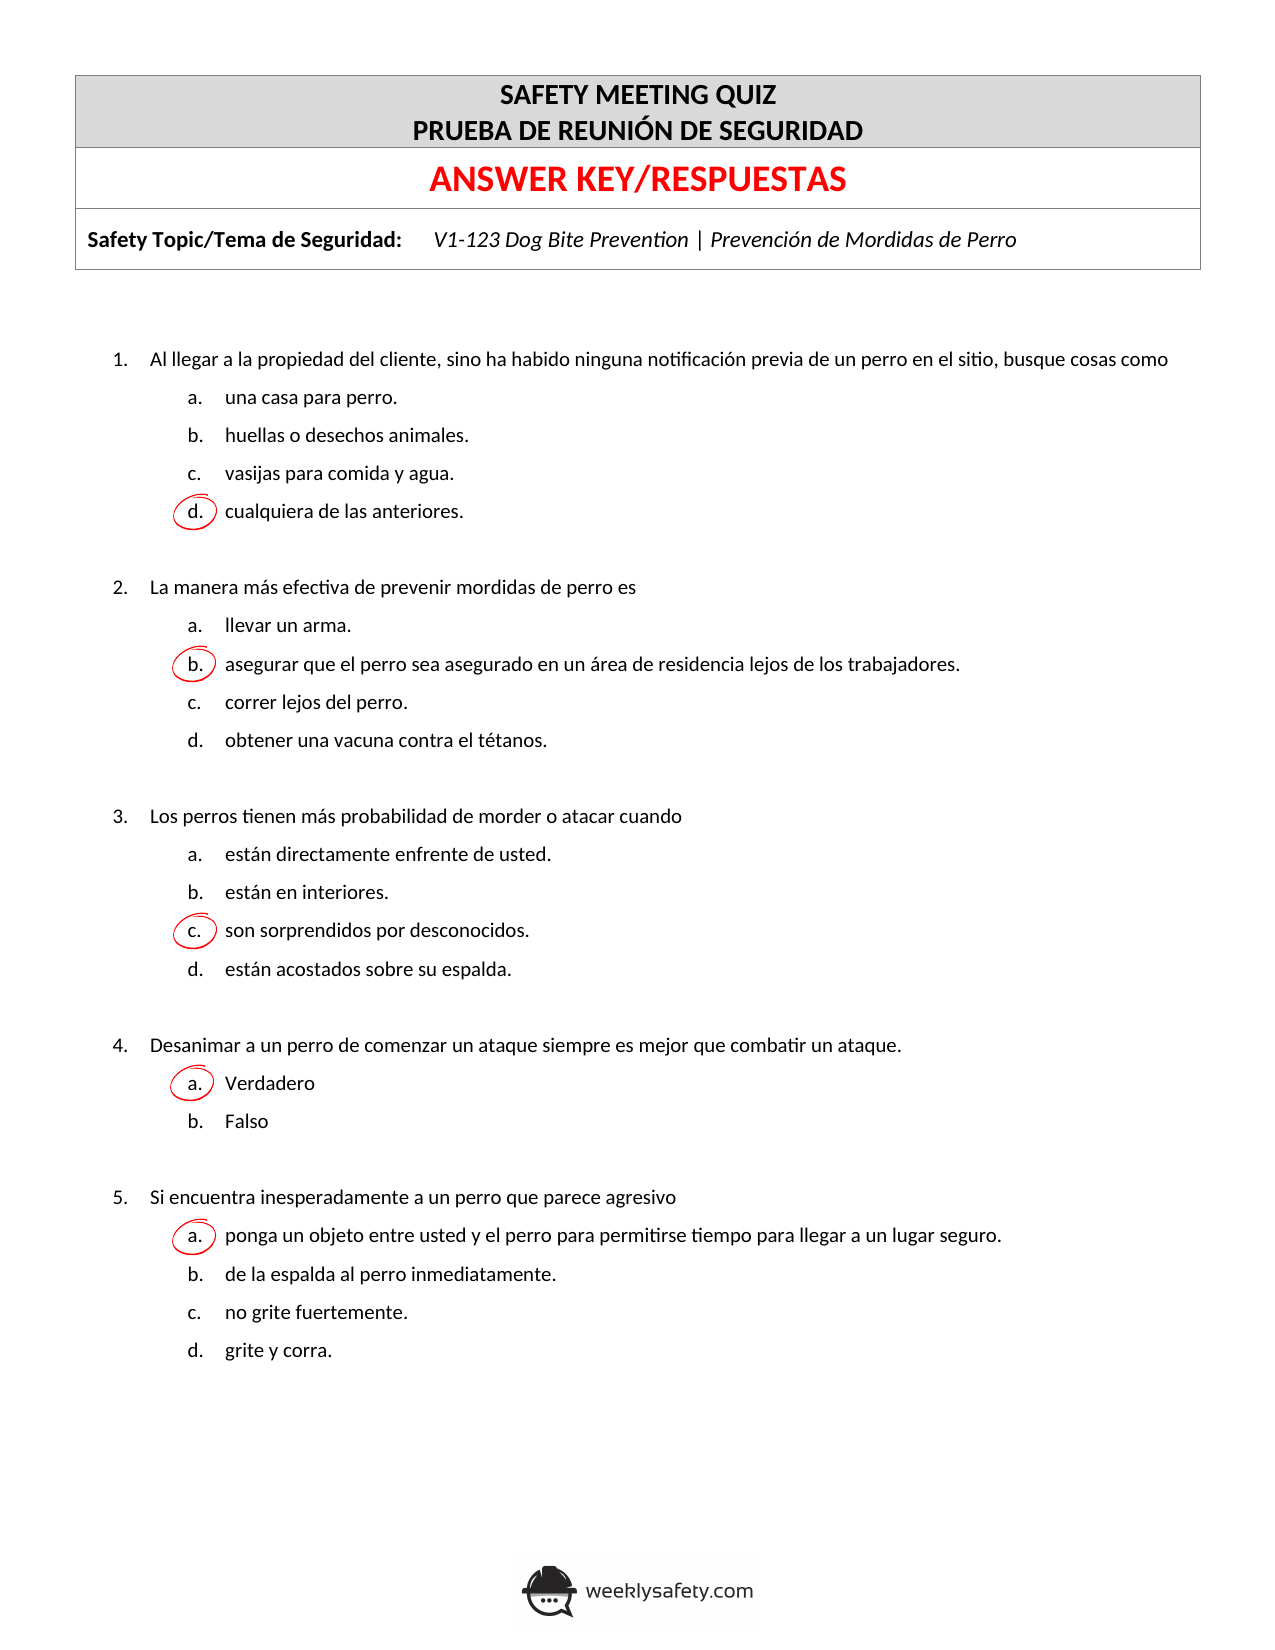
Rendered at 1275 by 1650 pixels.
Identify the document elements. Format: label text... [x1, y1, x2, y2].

list Desanimar a un perro de comenzar un ataque siempre es mejor que combatir un ataque. [112, 1032, 1200, 1057]
list ponga un objeto entre usted y el perro para permitirse tiempo para llegar a un lugar seguro. [218, 1223, 1200, 1248]
list no grite fuertemente. [187, 1299, 1200, 1324]
list Los perros tienen más probabilidad de morder o atacar cuando [112, 803, 1200, 829]
list Si encuentra inesperadamente a un perro que parece agresivo [112, 1184, 1200, 1210]
picture [170, 477, 220, 547]
list están acostados sobre su espalda. [187, 956, 1200, 981]
table_cell [76, 209, 1200, 268]
list asegurar que el perro sea asegurado en un área de residencia lejos de los trabajadores. [219, 651, 1200, 676]
list grite y corra. [187, 1337, 1200, 1362]
table_header SAFETY MEETING QUIZ PRUEBA DE REUNIÓN DE SEGURIDAD [76, 76, 1200, 147]
list obtener una vacuna contra el tétanos. [187, 727, 1200, 752]
list de la espalda al perro inmediatamente. [187, 1261, 1200, 1286]
list están en interiores. [187, 879, 1200, 905]
list vasijas para comida y agua. [187, 460, 1200, 486]
list cualquiera de las anteriores. [220, 498, 1200, 524]
list Falso [187, 1108, 1200, 1134]
picture [167, 1048, 217, 1118]
list Al llegar a la propiedad del cliente, sino ha habido ninguna notificación previa de un perro en el sitio, busque cosas como [112, 346, 1200, 371]
list están directamente enfrente de usted. [187, 841, 1200, 867]
list La manera más efectiva de prevenir mordidas de perro es [112, 574, 1200, 600]
picture [169, 1202, 218, 1272]
list Verdadero [217, 1070, 1200, 1096]
list llevar un arma. [187, 613, 1200, 638]
list huellas o desechos animales. [187, 422, 1200, 447]
picture [170, 896, 219, 966]
list una casa para perro. [187, 384, 1200, 409]
picture [512, 1552, 762, 1628]
table_cell [76, 148, 1200, 208]
list son sorprendidos por desconocidos. [219, 918, 1200, 943]
picture [169, 629, 219, 699]
list correr lejos del perro. [187, 689, 1200, 714]
